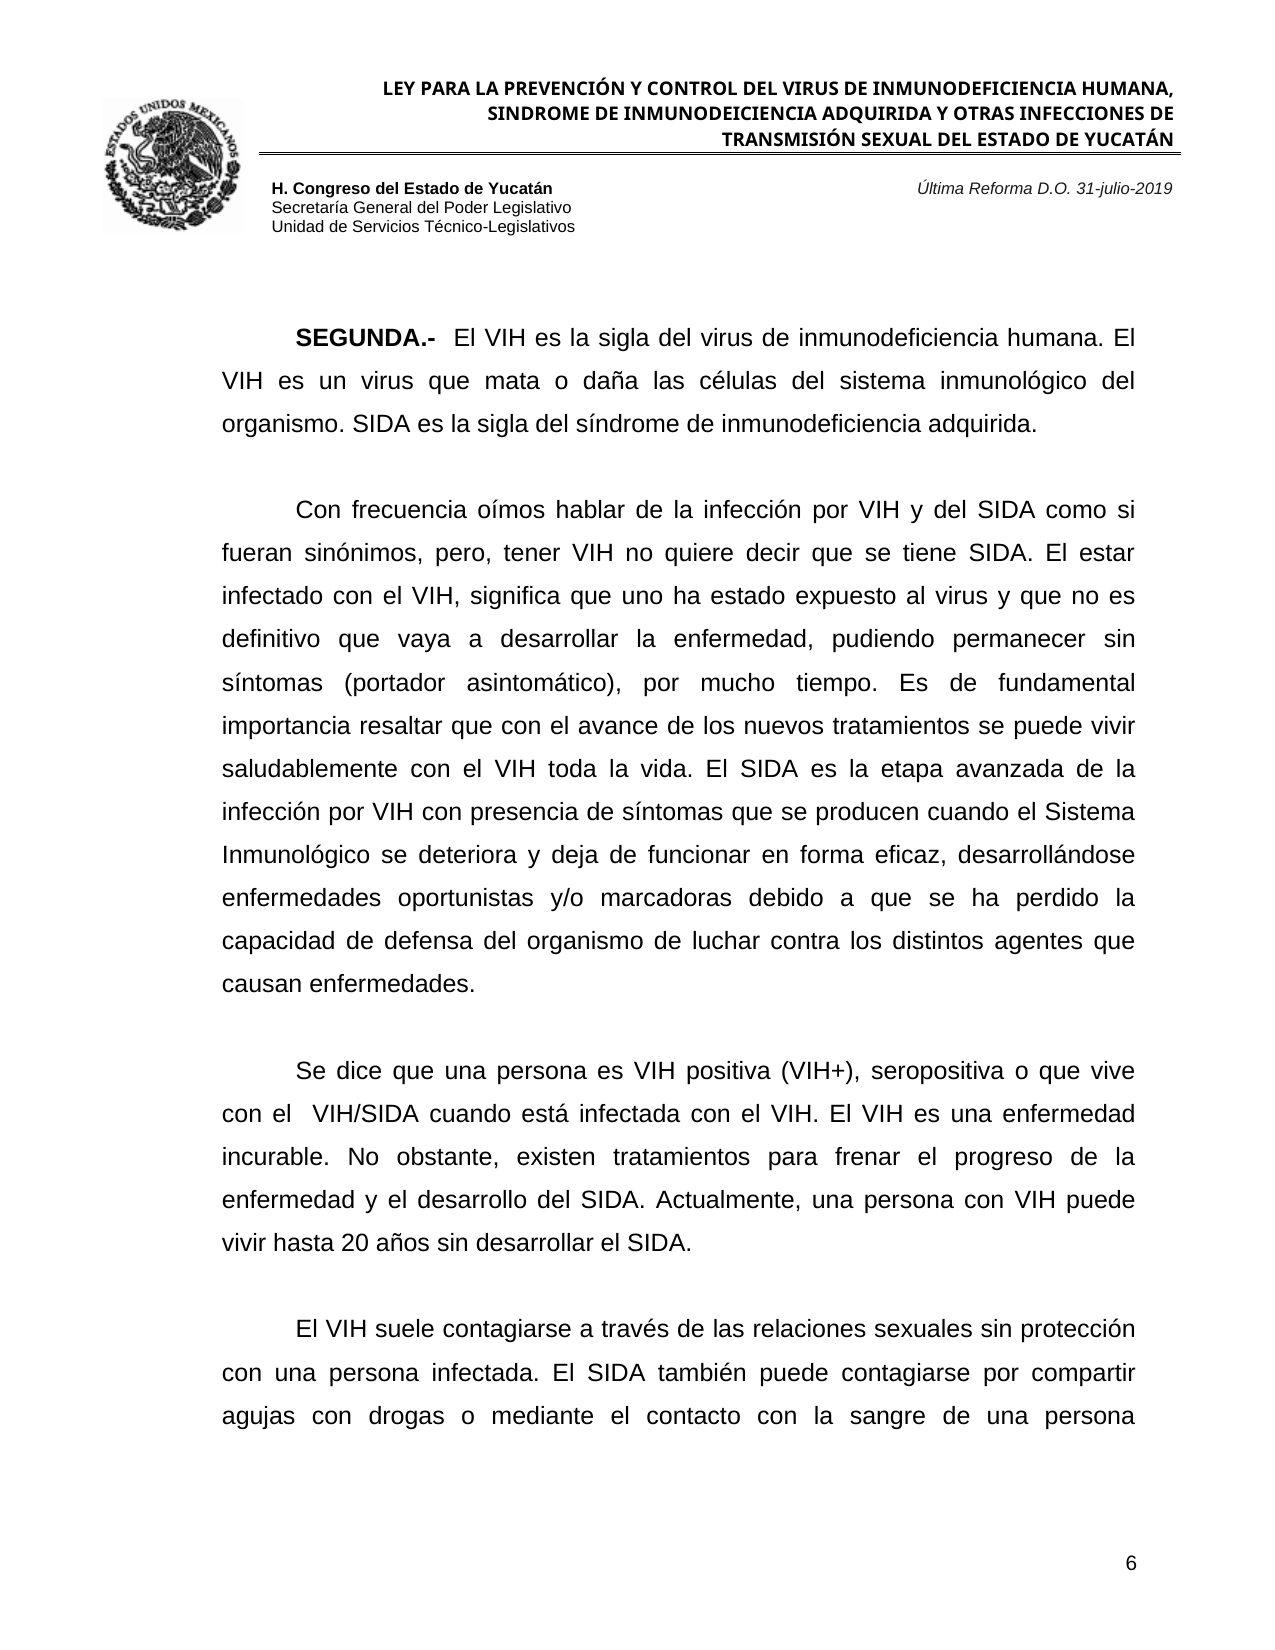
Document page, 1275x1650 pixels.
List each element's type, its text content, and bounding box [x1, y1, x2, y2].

text SEGUNDA.- El VIH es la sigla del virus de inmunodeficiencia humana. El VIH es un virus que mata o daña las células del sistema inmunológico del organismo. SIDA es la sigla del síndrome de inmunodeficiencia adquirida. [222, 323, 1137, 438]
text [222, 1314, 1137, 1429]
text Se dice que una persona es VIH positiva (VIH+), seropositiva o que vive con el VIH/SIDA cuando está infectada con el VIH. El VIH es una enfermedad incurable. No obstante, existen tratamientos para frenar el progreso de la enfermedad y el desarrollo del SIDA. Actualmente, una persona con VIH puede vivir hasta 20 años sin desarrollar el SIDA. [222, 1056, 1137, 1257]
text Con frecuencia oímos hablar de la infección por VIH y del SIDA como si fueran sinónimos, pero, tener VIH no quiere decir que se tiene SIDA. El estar infectado con el VIH, significa que uno ha estado expuesto al virus y que no es definitivo que vaya a desarrollar la enfermedad, pudiendo permanecer sin síntomas (portador asintomático), por mucho tiempo. Es de fundamental importancia resaltar que con el avance de los nuevos tratamientos se puede vivir saludablemente con el VIH toda la vida. El SIDA es la etapa avanzada de la infección por VIH con presencia de síntomas que se producen cuando el Sistema Inmunológico se deteriora y deja de funcionar en forma eficaz, desarrollándose enfermedades oportunistas y/o marcadoras debido a que se ha perdido la capacidad de defensa del organismo de luchar contra los distintos agentes que causan enfermedades. [222, 495, 1137, 998]
